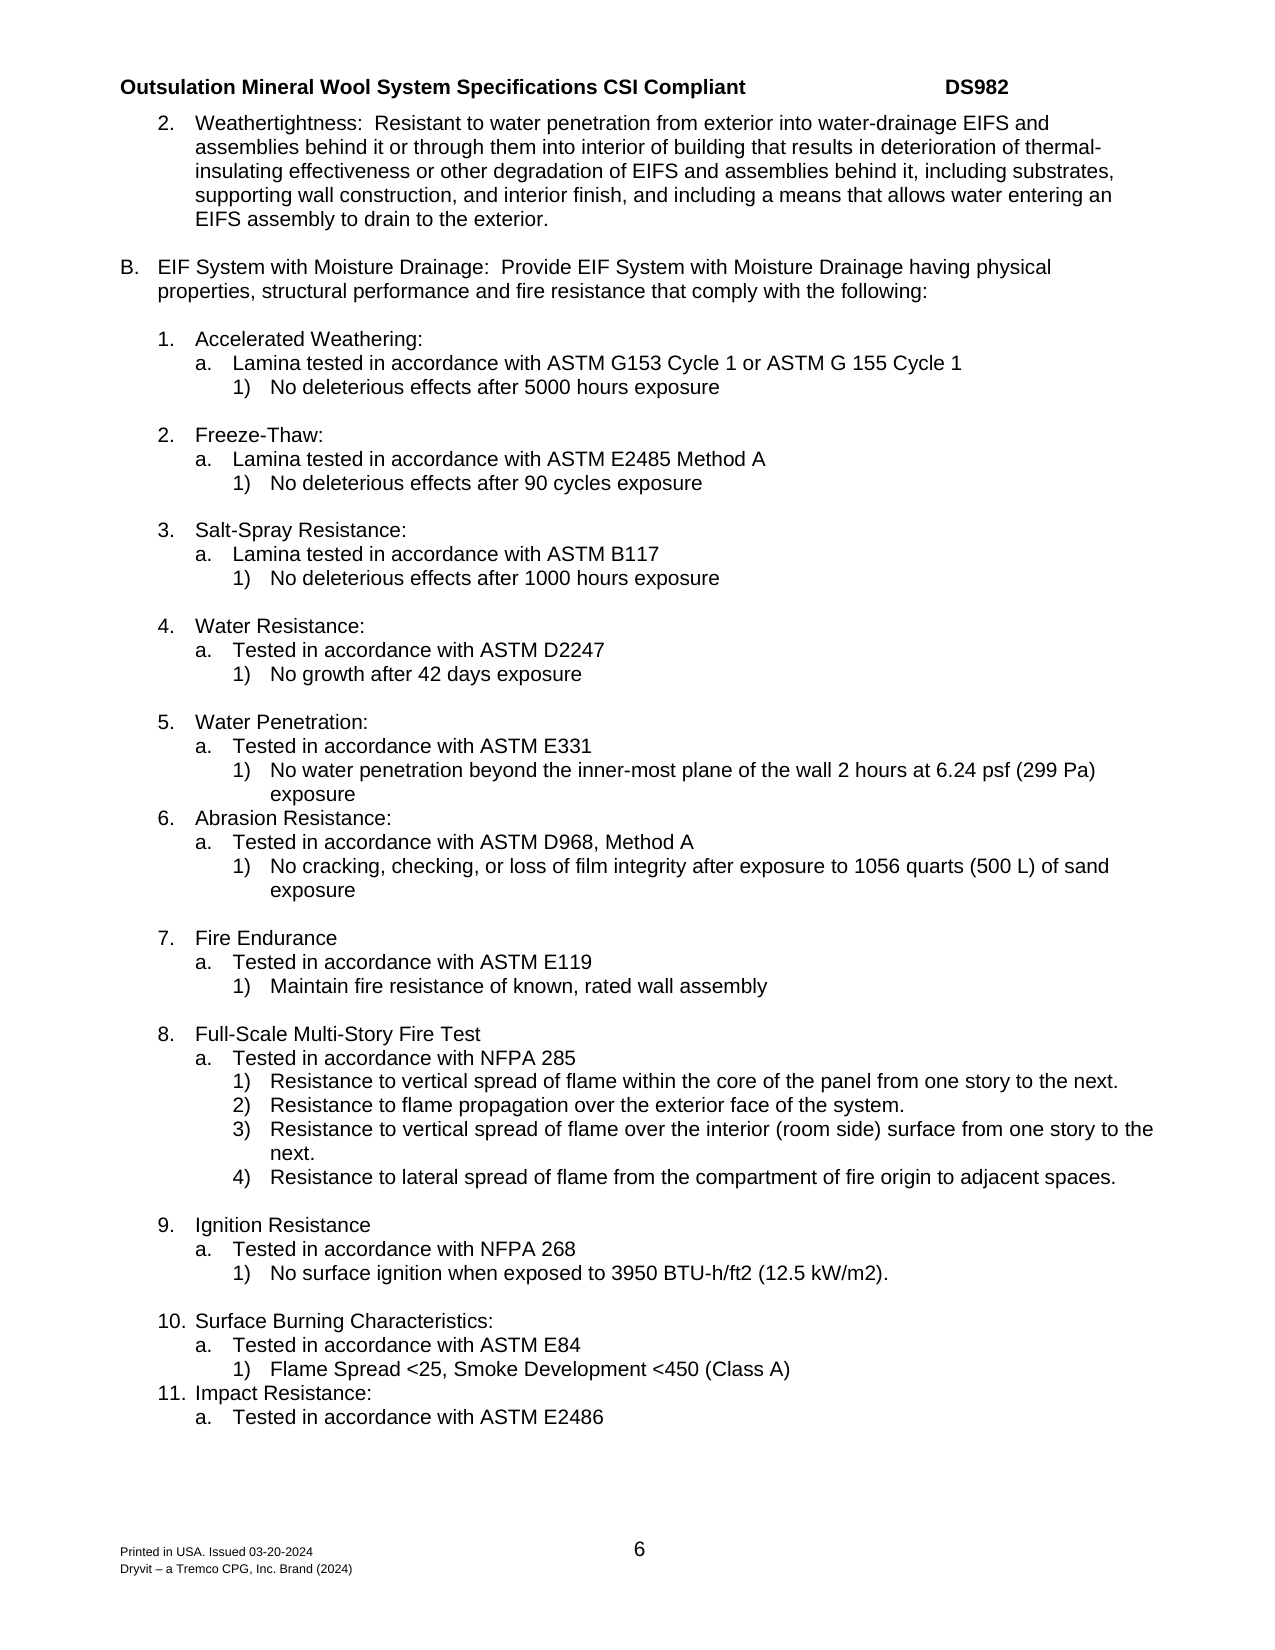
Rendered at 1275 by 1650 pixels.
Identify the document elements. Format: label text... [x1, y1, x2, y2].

text No deleterious effects after 1000 hours exposure [232, 566, 1155, 590]
text Tested in accordance with ASTM E84 [195, 1333, 1155, 1357]
text Maintain ﬁre resistance of known, rated wall assembly [232, 973, 1155, 997]
text Tested in accordance with ASTM E119 [195, 949, 1155, 973]
text Lamina tested in accordance with ASTM G153 Cycle 1 or ASTM G 155 Cycle 1 [195, 351, 1155, 374]
text Tested in accordance with ASTM E2486 [195, 1405, 1155, 1429]
text Resistance to lateral spread of ﬂame from the compartment of ﬁre origin to adjacent spaces. [232, 1165, 1155, 1189]
text Tested in accordance with NFPA 285 [195, 1045, 1155, 1069]
text No growth after 42 days exposure [232, 662, 1155, 686]
text EIF System with Moisture Drainage: Provide EIF System with Moisture Drainage having physical properties, structural performance and fire resistance that comply with the following: [120, 255, 1155, 303]
text Lamina tested in accordance with ASTM B117 [195, 542, 1155, 566]
text Water Penetration: [157, 710, 1155, 734]
text No deleterious effects after 5000 hours exposure [232, 374, 1155, 398]
text Water Resistance: [157, 614, 1155, 638]
text Abrasion Resistance: [157, 806, 1155, 830]
text Weathertightness: Resistant to water penetration from exterior into water-drainage EIFS and assemblies behind it or through them into interior of building that results in deterioration of thermal-insulating effectiveness or other degradation of EIFS and assemblies behind it, including substrates, supporting wall construction, and interior finish, and including a means that allows water entering an EIFS assembly to drain to the exterior. [157, 111, 1155, 231]
text Impact Resistance: [157, 1381, 1155, 1405]
text Resistance to vertical spread of ﬂame within the core of the panel from one story to the next. [232, 1069, 1155, 1093]
text Resistance to ﬂame propagation over the exterior face of the system. [232, 1093, 1155, 1117]
text Tested in accordance with ASTM E331 [195, 734, 1155, 758]
text Tested in accordance with ASTM D968, Method A [195, 830, 1155, 854]
text No cracking, checking, or loss of film integrity after exposure to 1056 quarts (500 L) of sand exposure [232, 854, 1155, 902]
text No surface ignition when exposed to 3950 BTU-h/ft2 (12.5 kW/m2). [232, 1261, 1155, 1285]
text Full-Scale Multi-Story Fire Test [157, 1021, 1155, 1045]
text Accelerated Weathering: [157, 327, 1155, 351]
text Flame Spread <25, Smoke Development <450 (Class A) [232, 1357, 1155, 1381]
text Freeze-Thaw: [157, 422, 1155, 446]
text No water penetration beyond the inner-most plane of the wall 2 hours at 6.24 psf (299 Pa) exposure [232, 758, 1155, 806]
text Salt-Spray Resistance: [157, 518, 1155, 542]
text Tested in accordance with ASTM D2247 [195, 638, 1155, 662]
text Fire Endurance [157, 926, 1155, 949]
text Resistance to vertical spread of ﬂame over the interior (room side) surface from one story to the next. [232, 1117, 1155, 1165]
text Surface Burning Characteristics: [157, 1309, 1155, 1333]
text Tested in accordance with NFPA 268 [195, 1237, 1155, 1261]
text Ignition Resistance [157, 1213, 1155, 1237]
text Lamina tested in accordance with ASTM E2485 Method A [195, 446, 1155, 470]
text No deleterious effects after 90 cycles exposure [232, 470, 1155, 494]
